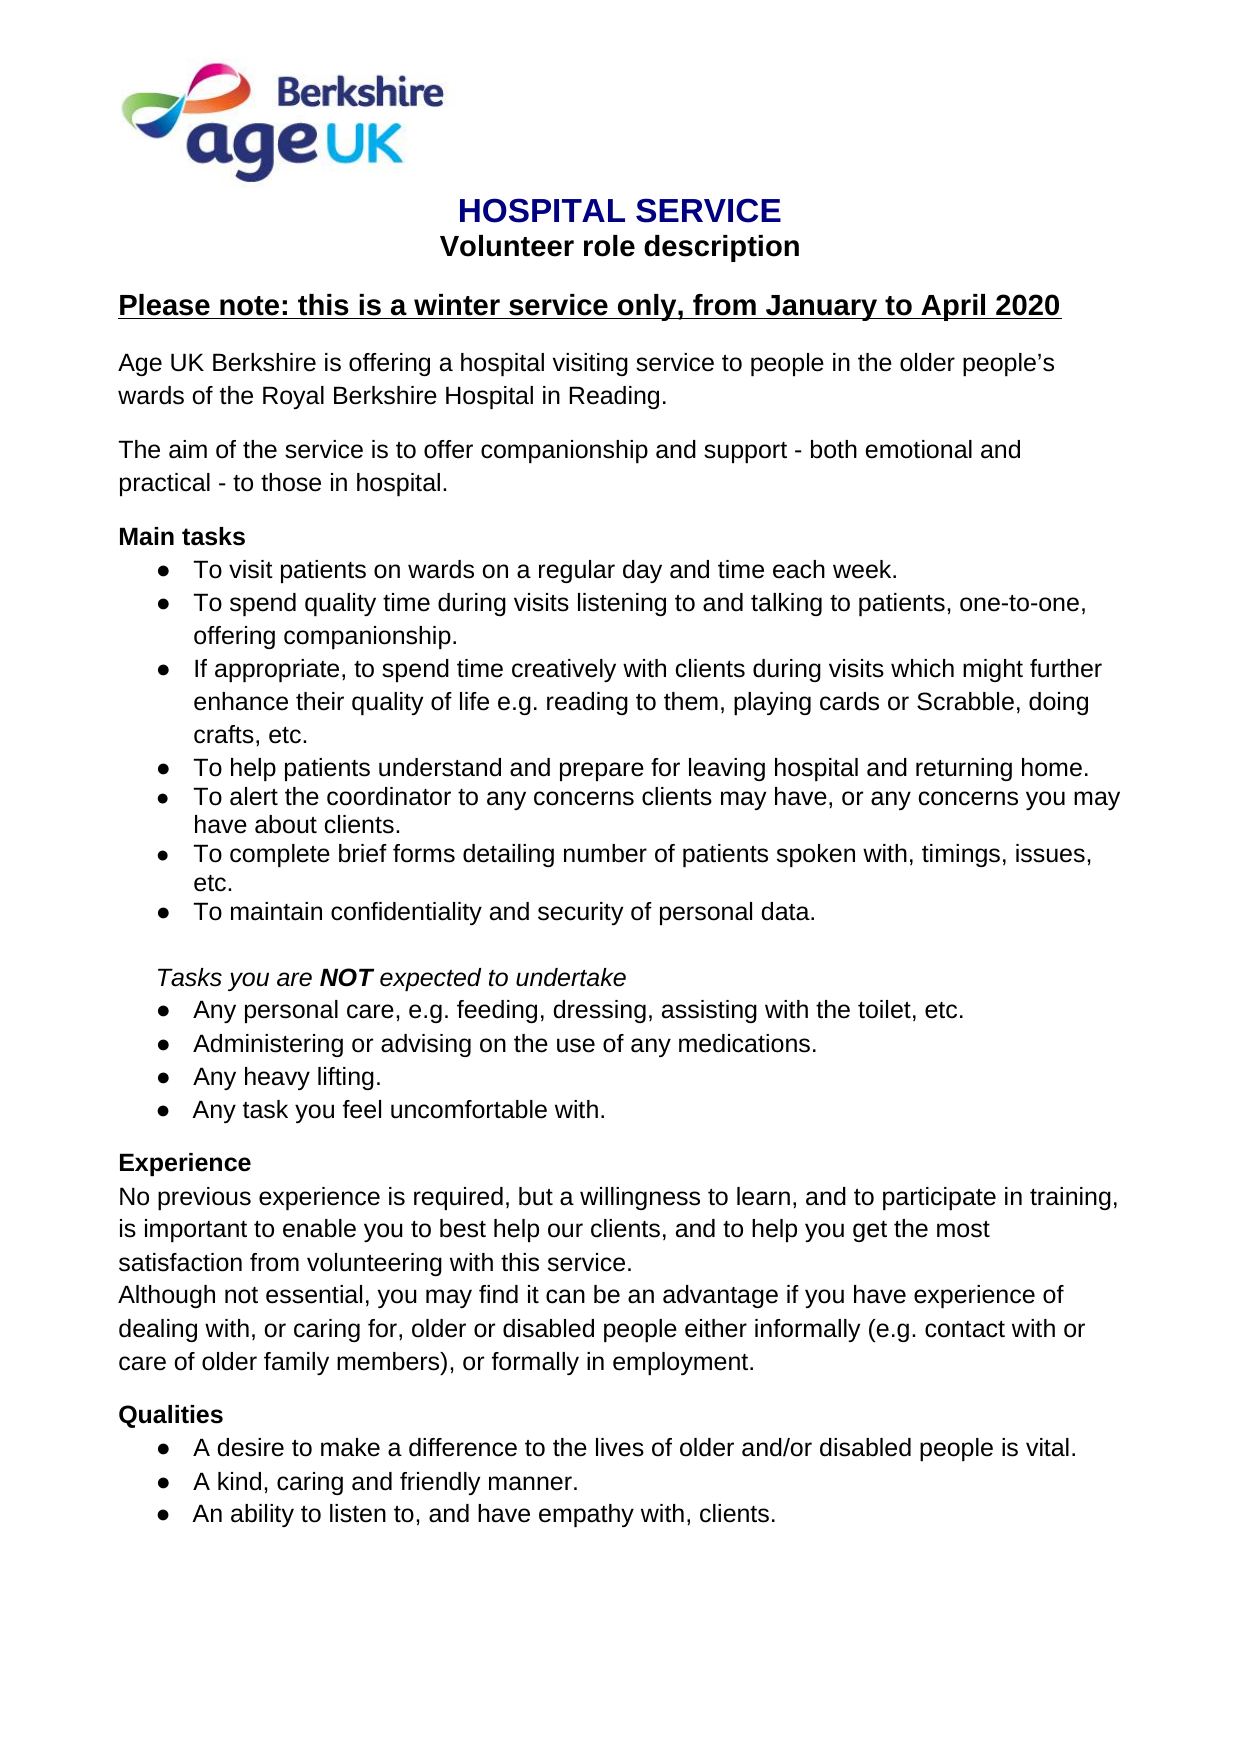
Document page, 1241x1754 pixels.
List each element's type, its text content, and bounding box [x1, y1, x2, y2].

list To alert the coordinator to any concerns clients may have, or any concerns you may have about clients. [156, 781, 1122, 839]
text Main tasks [118, 522, 1122, 550]
list Any heavy lifting. [156, 1062, 1122, 1090]
picture [70, 53, 1075, 191]
list To spend quality time during visits listening to and talking to patients, one-to-one, offering companionship. [156, 588, 1122, 649]
list To visit patients on wards on a regular day and time each week. [156, 554, 1122, 583]
list A desire to make a difference to the lives of older and/or disabled people is vital. [156, 1433, 1122, 1462]
text Tasks you are NOT expected to undertake [156, 962, 1122, 991]
text Please note: this is a winter service only, from January to April 2020 [118, 288, 1122, 322]
list To complete brief forms detailing number of patients spoken with, timings, issues, etc. [156, 839, 1122, 896]
text Although not essential, you may find it can be an advantage if you have experience of dealing with, or caring for, older or disabled people either informally (e.g. contact with or care of older family members), or formally in employment. [118, 1281, 1122, 1375]
text The aim of the service is to offer companionship and support - both emotional and practical - to those in hospital. [118, 435, 1122, 496]
text Age UK Berkshire is offering a hospital visiting service to people in the older people’s wards of the Royal Berkshire Hospital in Reading. [118, 348, 1122, 409]
list If appropriate, to spend time creatively with clients during visits which might further enhance their quality of life e.g. reading to them, playing cards or Scrabble, doing crafts, etc. [156, 654, 1122, 748]
text Qualities [118, 1400, 1122, 1429]
text Volunteer role description [118, 229, 1122, 263]
list An ability to listen to, and have empathy with, clients. [155, 1499, 1122, 1528]
title HOSPITAL SERVICE [118, 118, 1121, 229]
list Administering or advising on the use of any medications. [156, 1028, 1122, 1057]
list To help patients understand and prepare for leaving hospital and returning home. [156, 753, 1122, 781]
list Any task you feel uncomfortable with. [155, 1094, 1122, 1123]
list To maintain confidentiality and security of personal data. [156, 896, 1122, 925]
list A kind, caring and friendly manner. [156, 1466, 1122, 1495]
text Experience No previous experience is required, but a willingness to learn, and to participate in training, is important to enable you to best help our clients, and to help you get the most satisfaction from volunteering with this service. [118, 1148, 1122, 1276]
list Any personal care, e.g. feeding, dressing, assisting with the toilet, etc. [156, 996, 1122, 1024]
